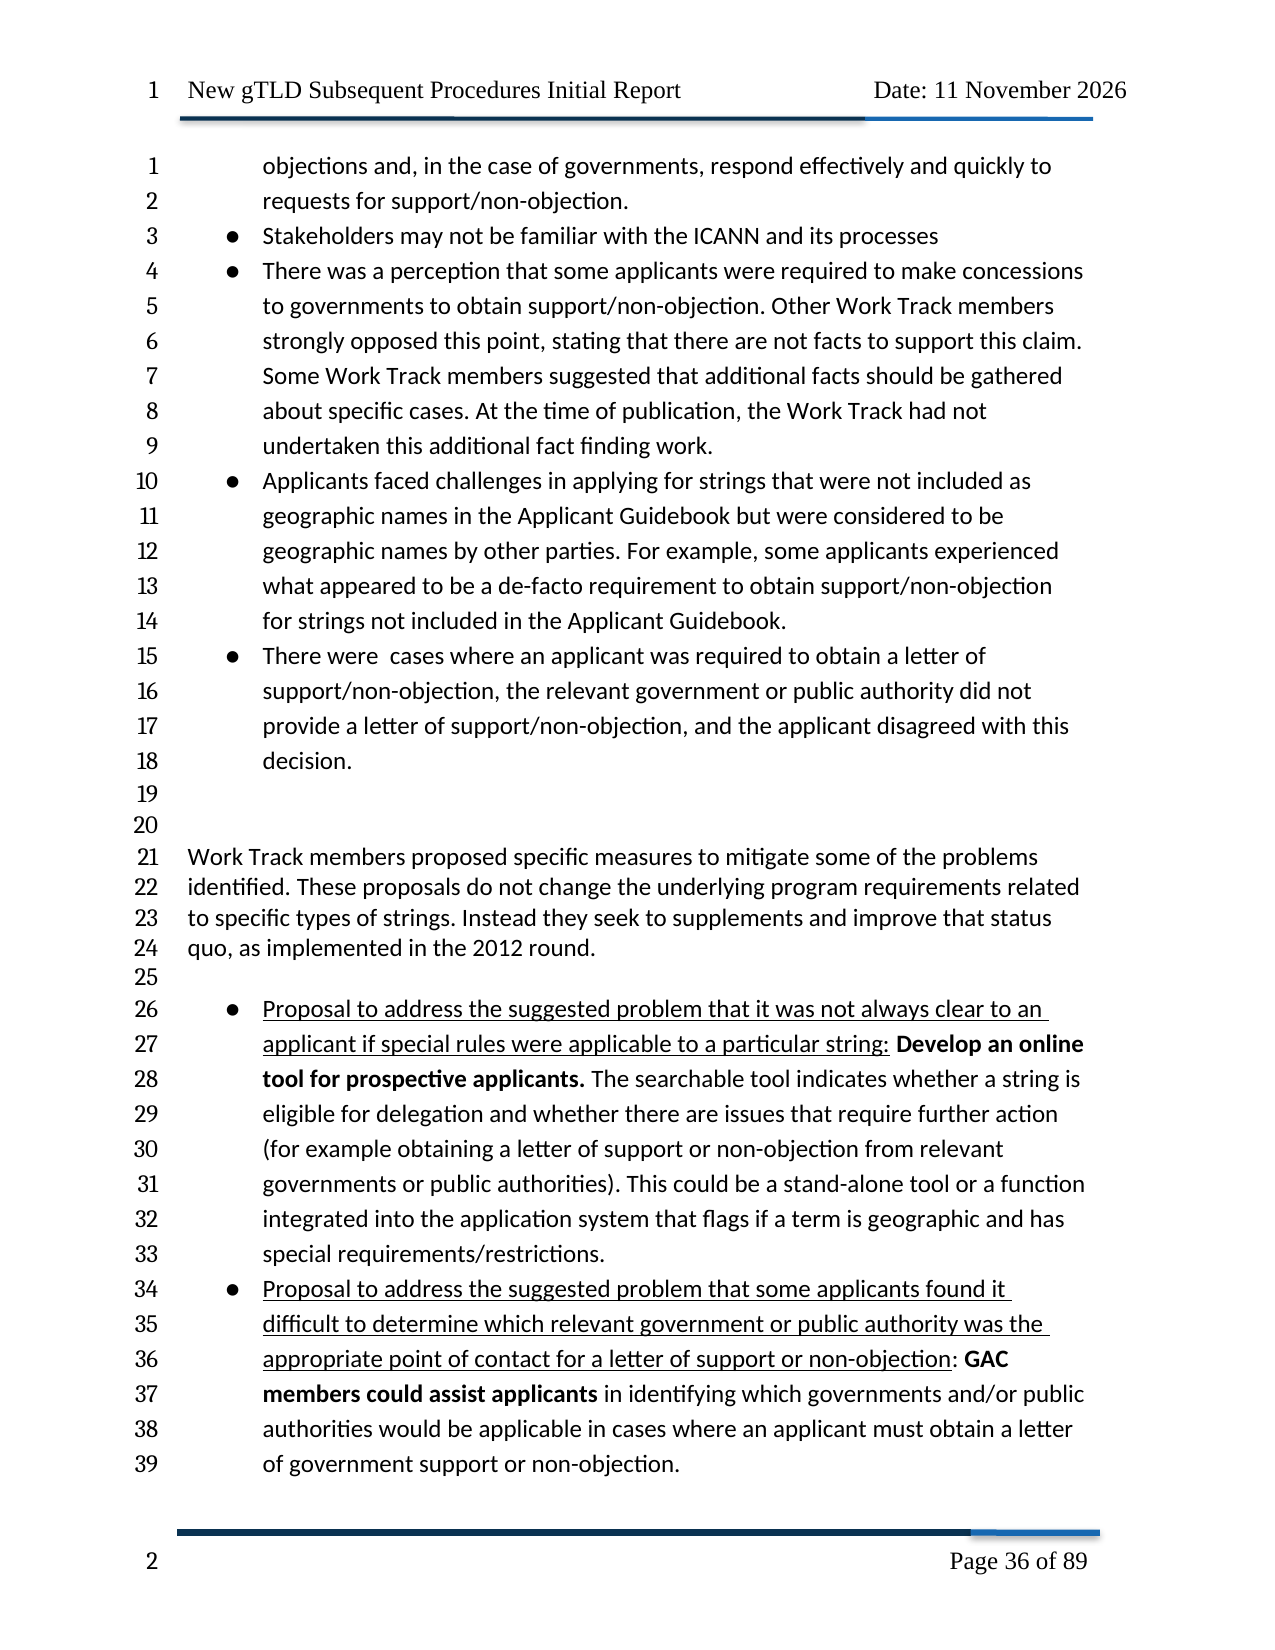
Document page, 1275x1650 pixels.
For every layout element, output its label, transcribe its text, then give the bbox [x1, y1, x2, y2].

list Proposal to address the suggested problem that it was not always clear to an applicant if special rules were applicable to a particular string: Develop an online tool for prospective applicants. The searchable tool indicates whether a string is eligible for delegation and whether there are issues that require further action (for example obtaining a letter of support or non-objection from relevant governments or public authorities). This could be a stand-alone tool or a function integrated into the application system that flags if a term is geographic and has special requirements/restrictions. [225, 994, 1087, 1269]
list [225, 150, 1087, 216]
list There was a perception that some applicants were required to make concessions to governments to obtain support/non-objection. Other Work Track members strongly opposed this point, stating that there are not facts to support this claim. Some Work Track members suggested that additional facts should be gathered about specific cases. At the time of publication, the Work Track had not undertaken this additional fact finding work. [225, 255, 1087, 461]
text Work Track members proposed specific measures to mitigate some of the problems identified. These proposals do not change the underlying program requirements related to specific types of strings. Instead they seek to supplements and improve that status quo, as implemented in the 2012 round. [187, 841, 1087, 963]
list Stakeholders may not be familiar with the ICANN and its processes [225, 220, 1087, 251]
list Proposal to address the suggested problem that some applicants found it difficult to determine which relevant government or public authority was the appropriate point of contact for a letter of support or non-objection: GAC members could assist applicants in identifying which governments and/or public authorities would be applicable in cases where an applicant must obtain a letter of government support or non-objection. [225, 1274, 1087, 1479]
list Applicants faced challenges in applying for strings that were not included as geographic names in the Applicant Guidebook but were considered to be geographic names by other parties. For example, some applicants experienced what appeared to be a de-facto requirement to obtain support/non-objection for strings not included in the Applicant Guidebook. [225, 465, 1087, 636]
list There were cases where an applicant was required to obtain a letter of support/non-objection, the relevant government or public authority did not provide a letter of support/non-objection, and the applicant disagreed with this decision. [225, 640, 1087, 776]
